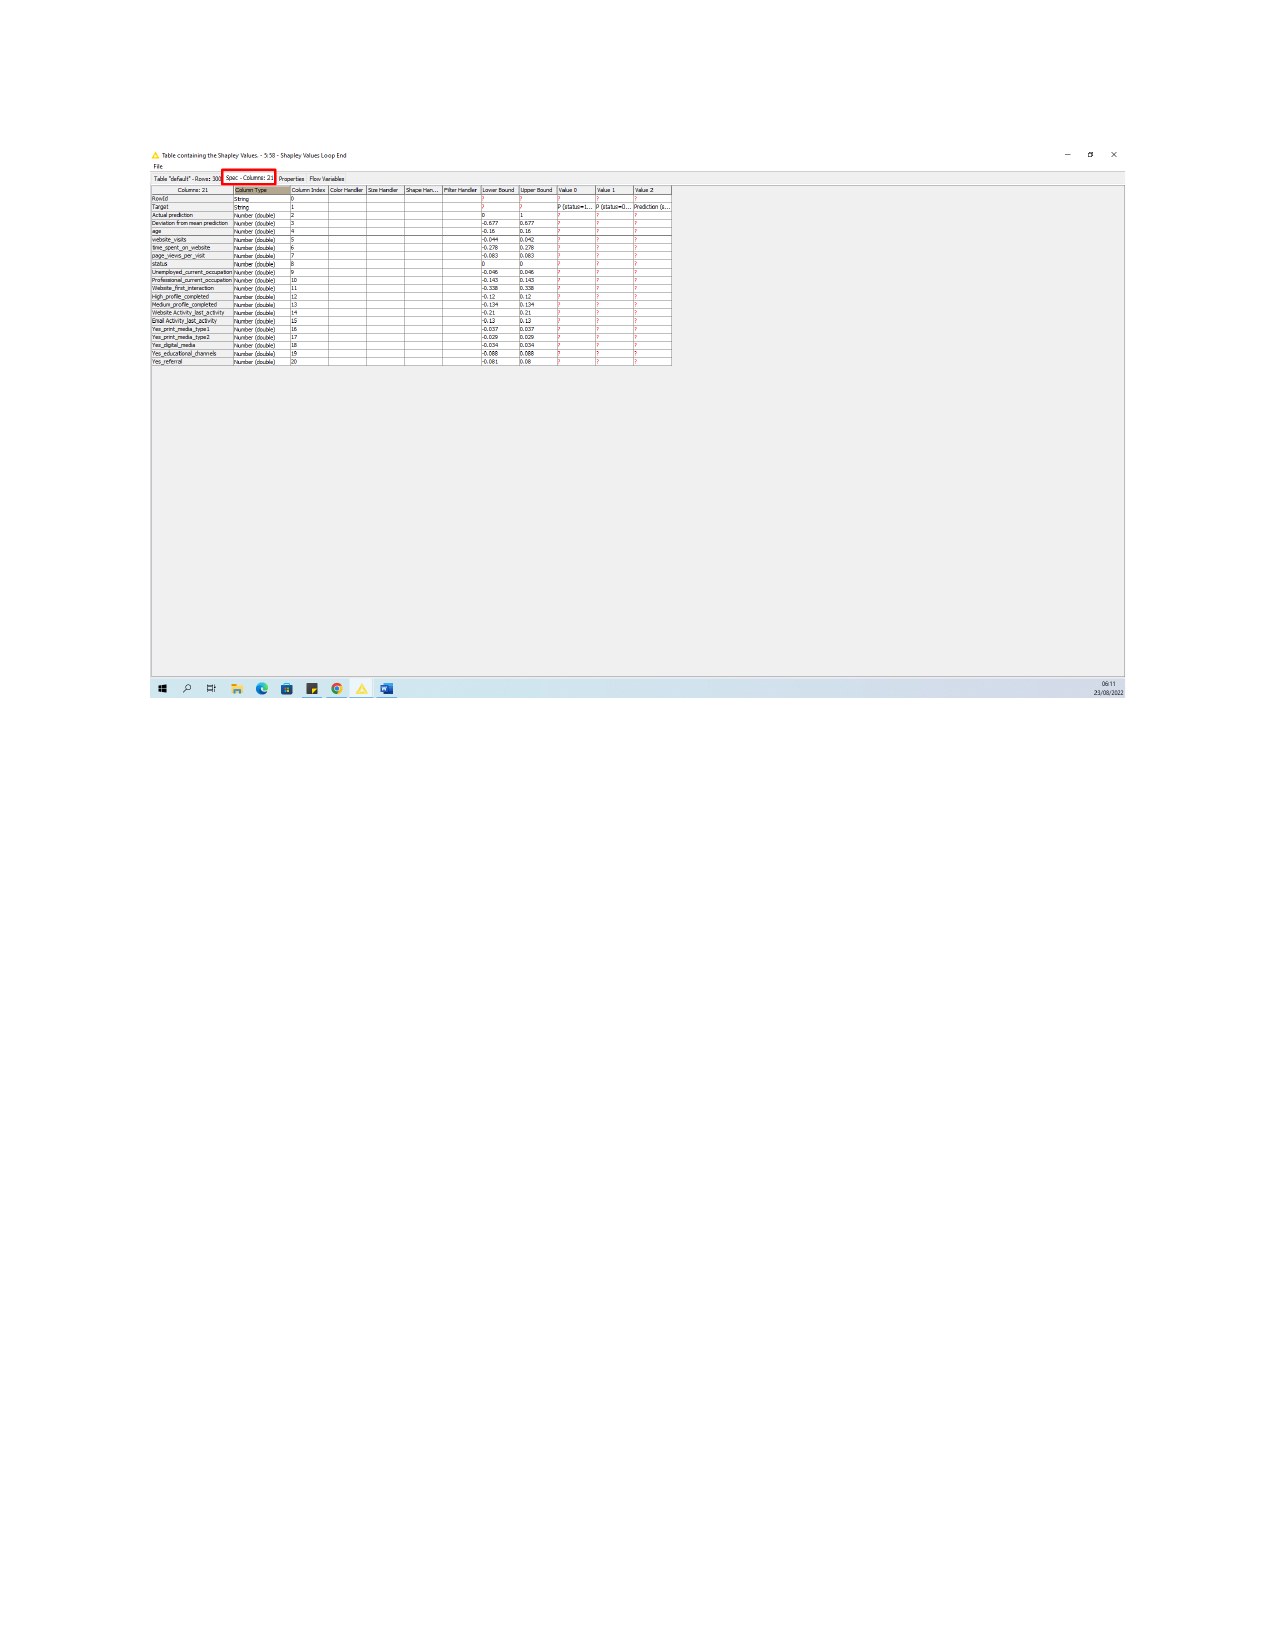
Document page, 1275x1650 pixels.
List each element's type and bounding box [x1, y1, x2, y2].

picture [150, 150, 1125, 698]
